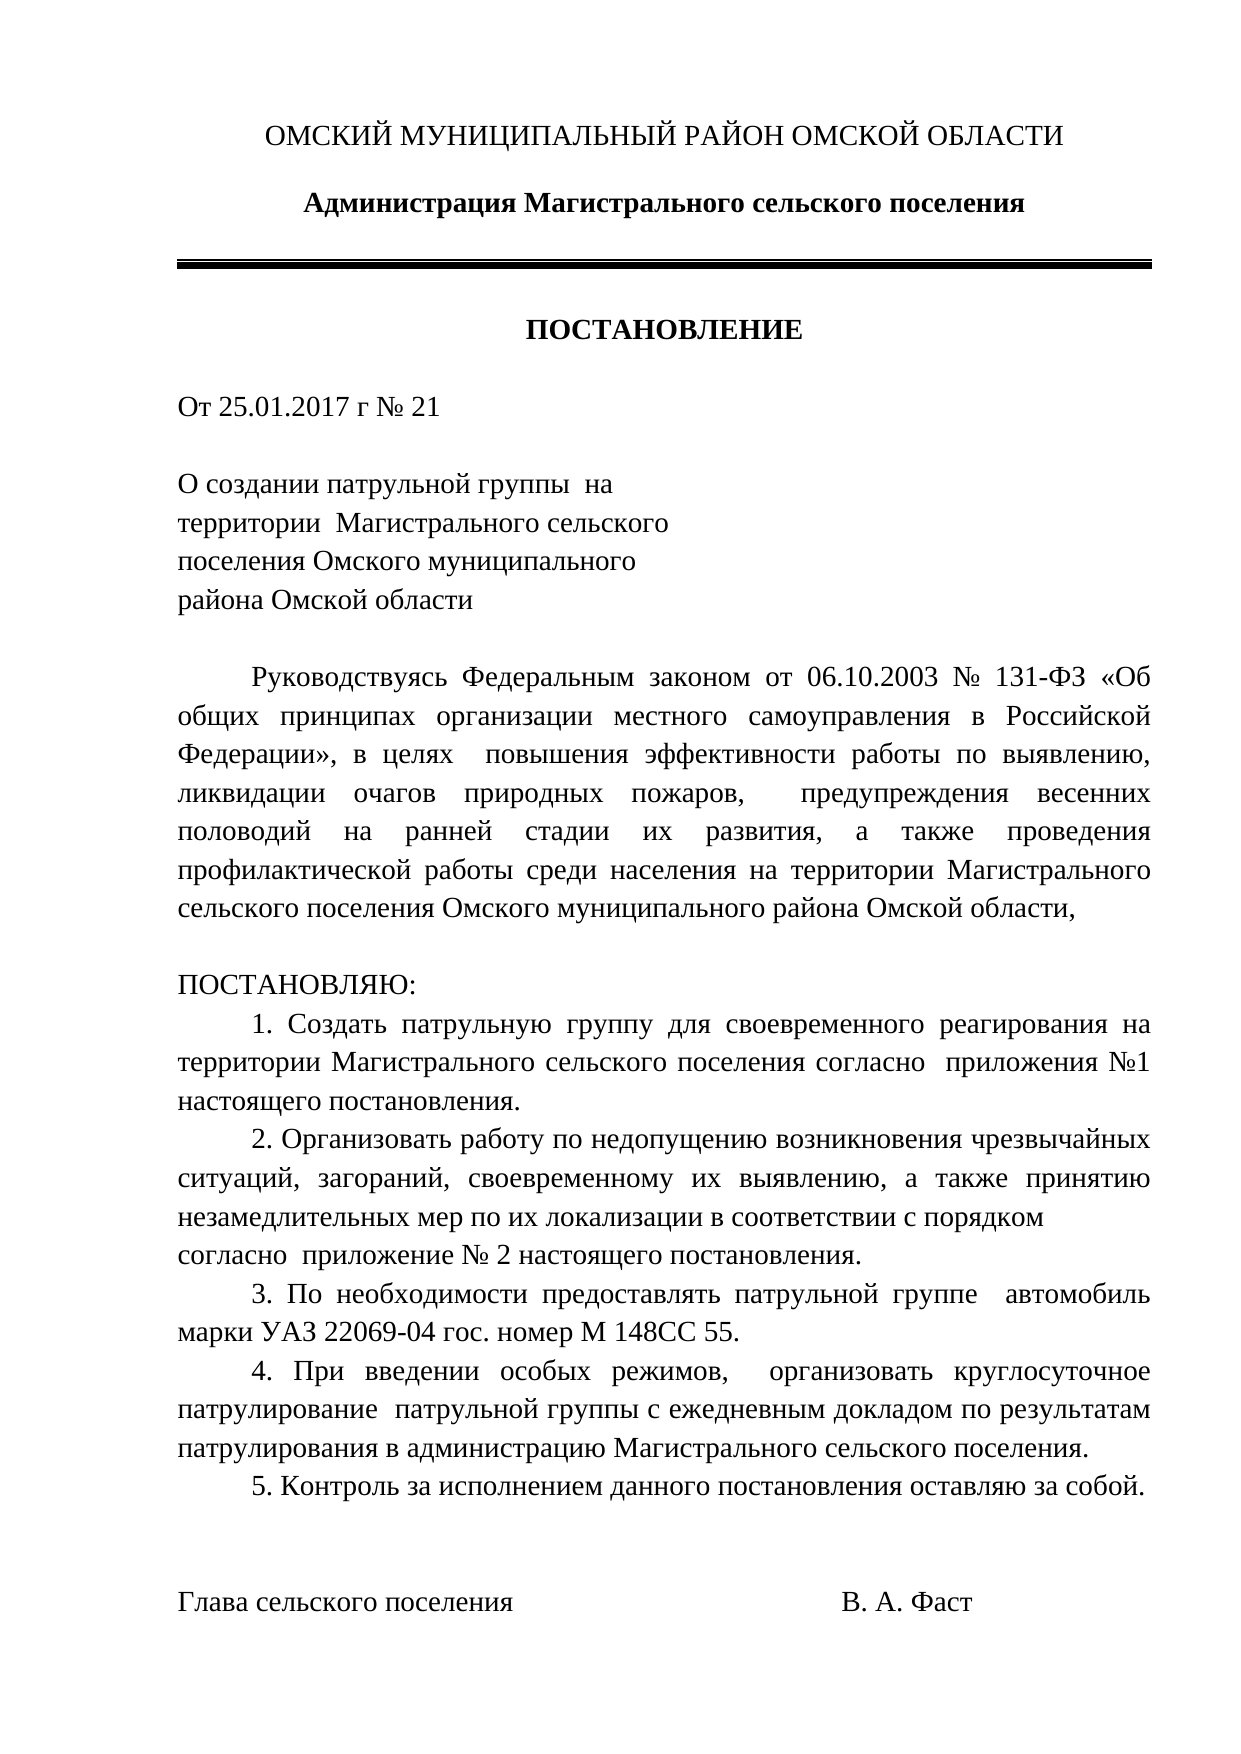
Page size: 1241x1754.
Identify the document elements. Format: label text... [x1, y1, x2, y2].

text От 25.01.2017 г № 21 [177, 389, 1152, 423]
text Глава сельского поселения В. А. Фаст [177, 1584, 1152, 1618]
text ПОСТАНОВЛЕНИЕ [177, 312, 1152, 346]
text территории Магистрального сельского [177, 505, 1152, 538]
text ОМСКИЙ МУНИЦИПАЛЬНЫЙ РАЙОН ОМСКОЙ ОБЛАСТИ [177, 118, 1152, 152]
text 5. Контроль за исполнением данного постановления оставляю за собой. [177, 1468, 1152, 1502]
text района Омской области [177, 582, 1152, 616]
text 3. По необходимости предоставлять патрульной группе автомобиль марки УАЗ 22069-04 гос. номер М 148СС 55. [177, 1276, 1152, 1348]
text Руководствуясь Федеральным законом от 06.10.2003 № 131-ФЗ «Об общих принципах организации местного самоуправления в Российской Федерации», в целях повышения эффективности работы по выявлению, ликвидации очагов природных пожаров, предупреждения весенних половодий на ранней стадии их развития, а также проведения профилактической работы среди населения на территории Магистрального сельского поселения Омского муниципального района Омской области, [177, 659, 1152, 924]
text 4. При введении особых режимов, организовать круглосуточное патрулирование патрульной группы с ежедневным докладом по результатам патрулирования в администрацию Магистрального сельского поселения. [177, 1353, 1152, 1463]
text согласно приложение № 2 настоящего постановления. [177, 1237, 1152, 1271]
text Администрация Магистрального сельского поселения [177, 185, 1152, 219]
text О создании патрульной группы на [177, 466, 1152, 500]
text ПОСТАНОВЛЯЮ: [177, 967, 1152, 1001]
text 1. Создать патрульную группу для своевременного реагирования на территории Магистрального сельского поселения согласно приложения №1 настоящего постановления. [177, 1006, 1152, 1117]
text 2. Организовать работу по недопущению возникновения чрезвычайных ситуаций, загораний, своевременному их выявлению, а также принятию незамедлительных мер по их локализации в соответствии с порядком [177, 1122, 1152, 1232]
text поселения Омского муниципального [177, 543, 1152, 577]
